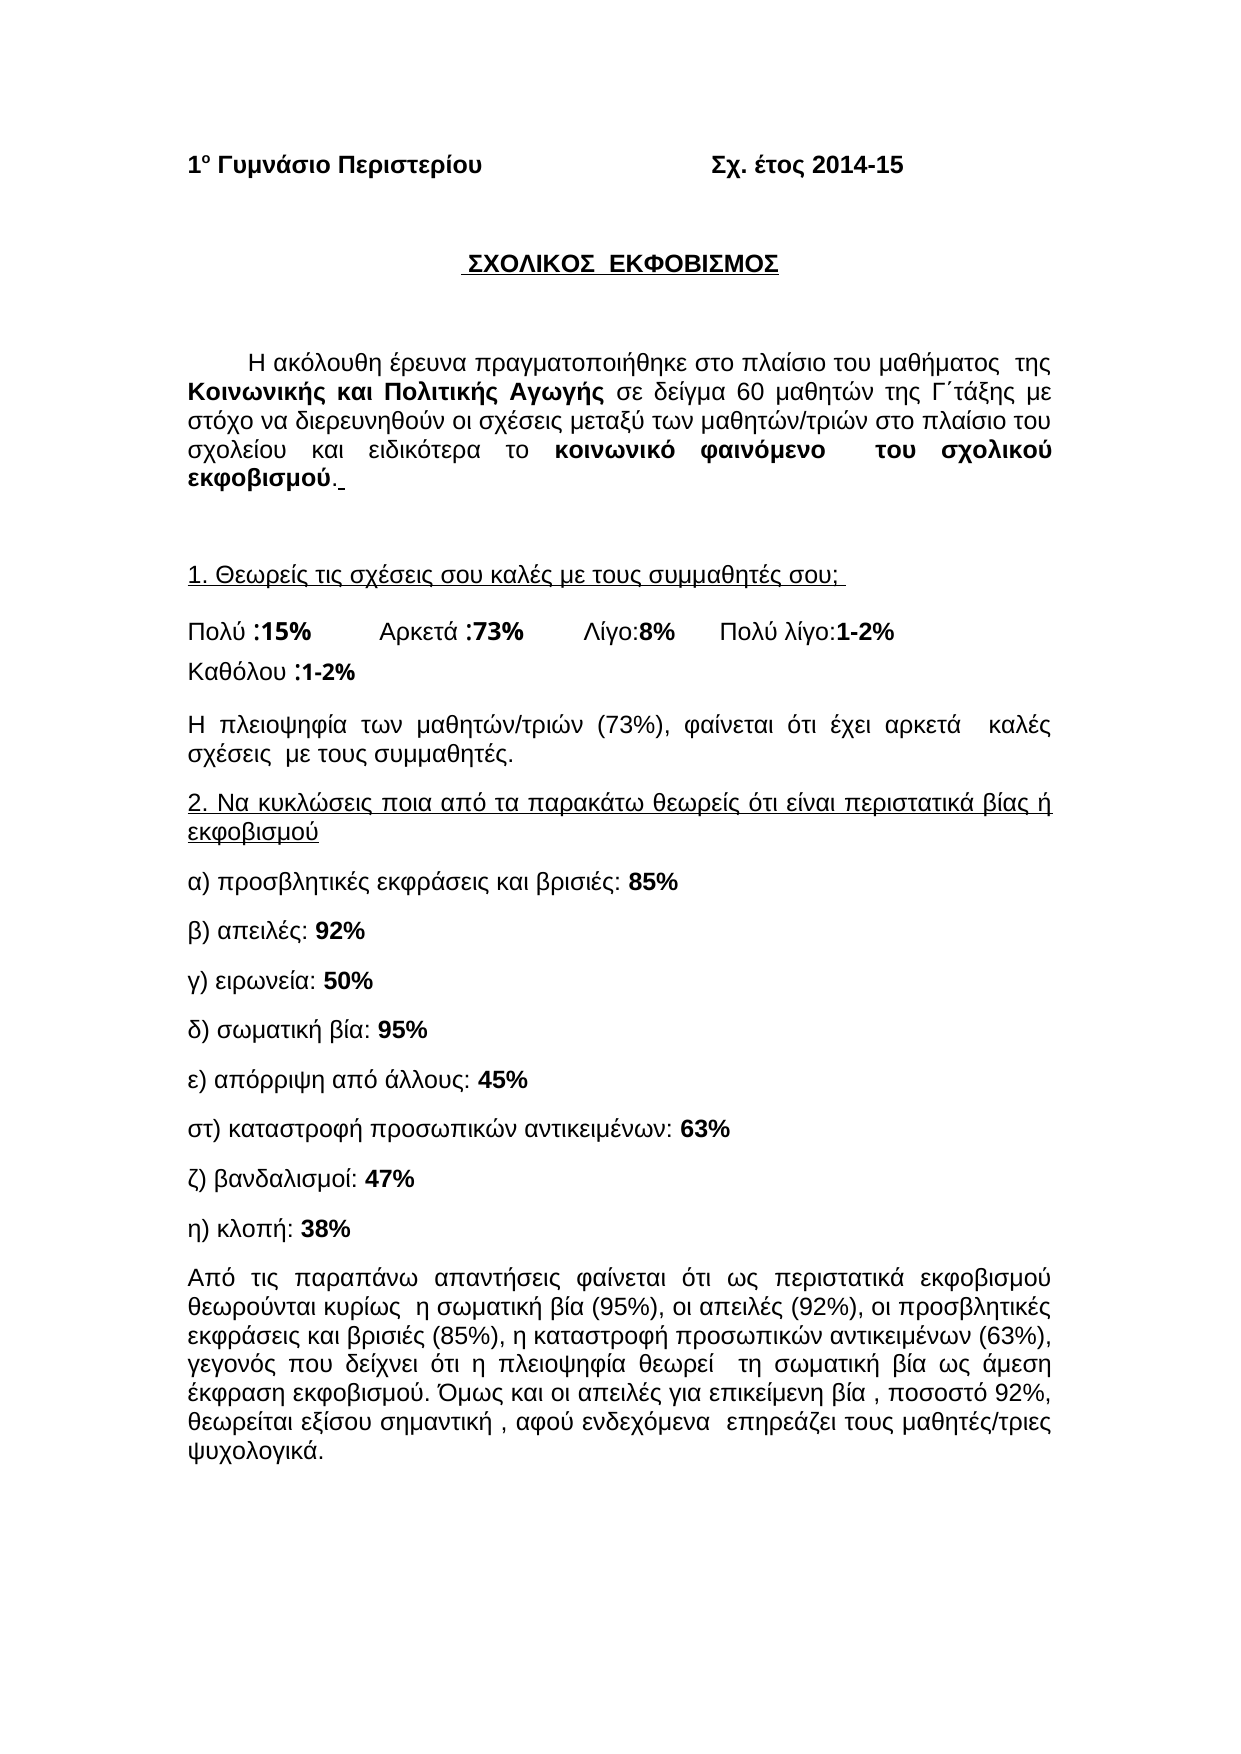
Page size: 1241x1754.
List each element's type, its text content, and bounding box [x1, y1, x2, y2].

text στ) καταστροφή προσωπικών αντικειμένων: 63% [187, 1114, 1053, 1143]
text ε) απόρριψη από άλλους: 45% [187, 1065, 1053, 1094]
text 1ο Γυμνάσιο Περιστερίου Σχ. έτος 2014-15 [187, 150, 1053, 179]
text η) κλοπή: 38% [187, 1214, 1053, 1242]
text ΣΧΟΛΙΚΟΣ ΕΚΦΟΒΙΣΜΟΣ [187, 249, 1053, 278]
text δ) σωματική βία: 95% [187, 1015, 1053, 1044]
text Η πλειοψηφία των μαθητών/τριών (73%), φαίνεται ότι έχει αρκετά καλές σχέσεις με τους συμμαθητές. [187, 710, 1053, 767]
text γ) ειρωνεία: 50% [187, 966, 1053, 994]
text 2. Να κυκλώσεις ποια από τα παρακάτω θεωρείς ότι είναι περιστατικά βίας ή εκφοβισμού [187, 814, 1053, 846]
text Από τις παραπάνω απαντήσεις φαίνεται ότι ως περιστατικά εκφοβισμού θεωρούνται κυρίως η σωματική βία (95%), οι απειλές (92%), οι προσβλητικές εκφράσεις και βρισιές (85%), η καταστροφή προσωπικών αντικειμένων (63%), γεγονός που δείχνει ότι η πλειοψηφία θεωρεί τη σωματική βία ως άμεση έκφραση εκφοβισμού. Όμως και οι απειλές για επικείμενη βία , ποσοστό 92%, θεωρείται εξίσου σημαντική , αφού ενδεχόμενα επηρεάζει τους μαθητές/τριες ψυχολογικά. [187, 1263, 1053, 1464]
text 1. Θεωρείς τις σχέσεις σου καλές με τους συμμαθητές σου; [187, 560, 1053, 589]
text α) προσβλητικές εκφράσεις και βρισιές: 85% [187, 867, 1053, 895]
text Πολύ :15% Αρκετά :73% Λίγο:8% Πολύ λίγο:1-2% Καθόλου :1-2% [187, 610, 1053, 689]
text β) απειλές: 92% [187, 916, 1053, 945]
text ζ) βανδαλισμοί: 47% [187, 1164, 1053, 1193]
text 2. Να κυκλώσεις ποια από τα παρακάτω θεωρείς ότι είναι περιστατικά βίας ή εκφοβισμού [187, 788, 1053, 813]
text Η ακόλουθη έρευνα πραγματοποιήθηκε στο πλαίσιο του μαθήματος της Κοινωνικής και Πολιτικής Αγωγής σε δείγμα 60 μαθητών της Γ΄τάξης με στόχο να διερευνηθούν οι σχέσεις μεταξύ των μαθητών/τριών στο πλαίσιο του σχολείου και ειδικότερα το κοινωνικό φαινόμενο του σχολικού εκφοβισμού. [187, 348, 1053, 492]
